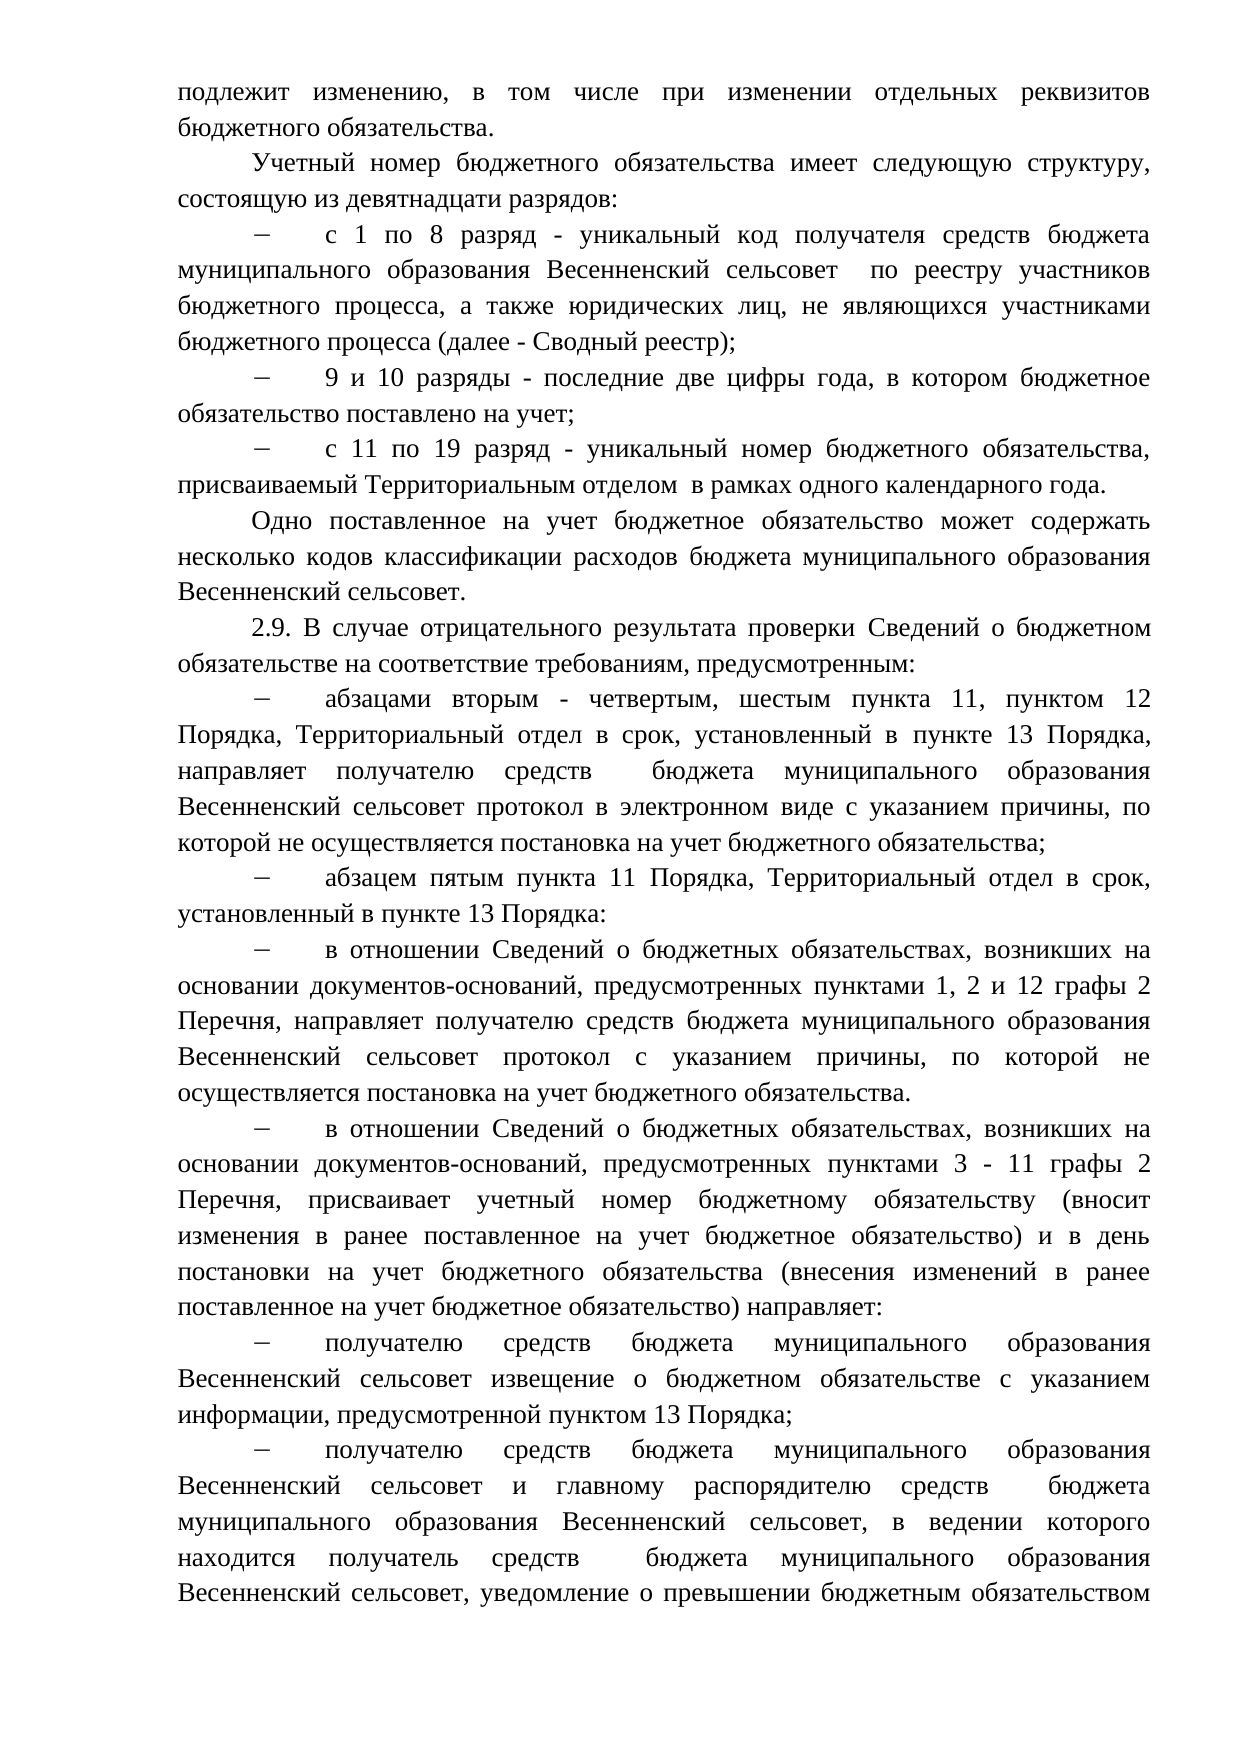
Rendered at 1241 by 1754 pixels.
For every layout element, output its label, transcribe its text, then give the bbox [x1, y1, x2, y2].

list в отношении Сведений о бюджетных обязательствах, возникших на основании документов-оснований, предусмотренных пунктами 1, 2 и 12 графы 2 Перечня, направляет получателю средств бюджета муниципального образования Весенненский сельсовет протокол с указанием причины, по которой не осуществляется постановка на учет бюджетного обязательства. [177, 933, 1152, 1107]
list в отношении Сведений о бюджетных обязательствах, возникших на основании документов-оснований, предусмотренных пунктами 3 - 11 графы 2 Перечня, присваивает учетный номер бюджетному обязательству (вносит изменения в ранее поставленное на учет бюджетное обязательство) и в день постановки на учет бюджетного обязательства (внесения изменений в ранее поставленное на учет бюджетное обязательство) направляет: [177, 1112, 1152, 1322]
list абзацами вторым - четвертым, шестым пункта 11, пунктом 12 Порядка, Территориальный отдел в срок, установленный в пункте 13 Порядка, направляет получателю средств бюджета муниципального образования Весенненский сельсовет протокол в электронном виде с указанием причины, по которой не осуществляется постановка на учет бюджетного обязательства; [177, 683, 1152, 857]
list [177, 1433, 1152, 1608]
list получателю средств бюджета муниципального образования Весенненский сельсовет извещение о бюджетном обязательстве с указанием информации, предусмотренной пунктом 13 Порядка; [177, 1326, 1152, 1429]
list с 11 по 19 разряд - уникальный номер бюджетного обязательства, присваиваемый Территориальным отделом в рамках одного календарного года. [177, 432, 1152, 499]
text Одно поставленное на учет бюджетное обязательство может содержать несколько кодов классификации расходов бюджета муниципального образования Весенненский сельсовет. [177, 504, 1152, 607]
text Учетный номер бюджетного обязательства имеет следующую структуру, состоящую из девятнадцати разрядов: [177, 146, 1152, 213]
text 2.9. В случае отрицательного результата проверки Сведений о бюджетном обязательстве на соответствие требованиям, предусмотренным: [177, 611, 1152, 678]
list с 1 по 8 разряд - уникальный код получателя средств бюджета муниципального образования Весенненский сельсовет по реестру участников бюджетного процесса, а также юридических лиц, не являющихся участниками бюджетного процесса (далее - Сводный реестр); [177, 218, 1152, 356]
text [177, 75, 1152, 142]
list 9 и 10 разряды - последние две цифры года, в котором бюджетное обязательство поставлено на учет; [177, 361, 1152, 428]
list абзацем пятым пункта 11 Порядка, Территориальный отдел в срок, установленный в пункте 13 Порядка: [177, 861, 1152, 928]
